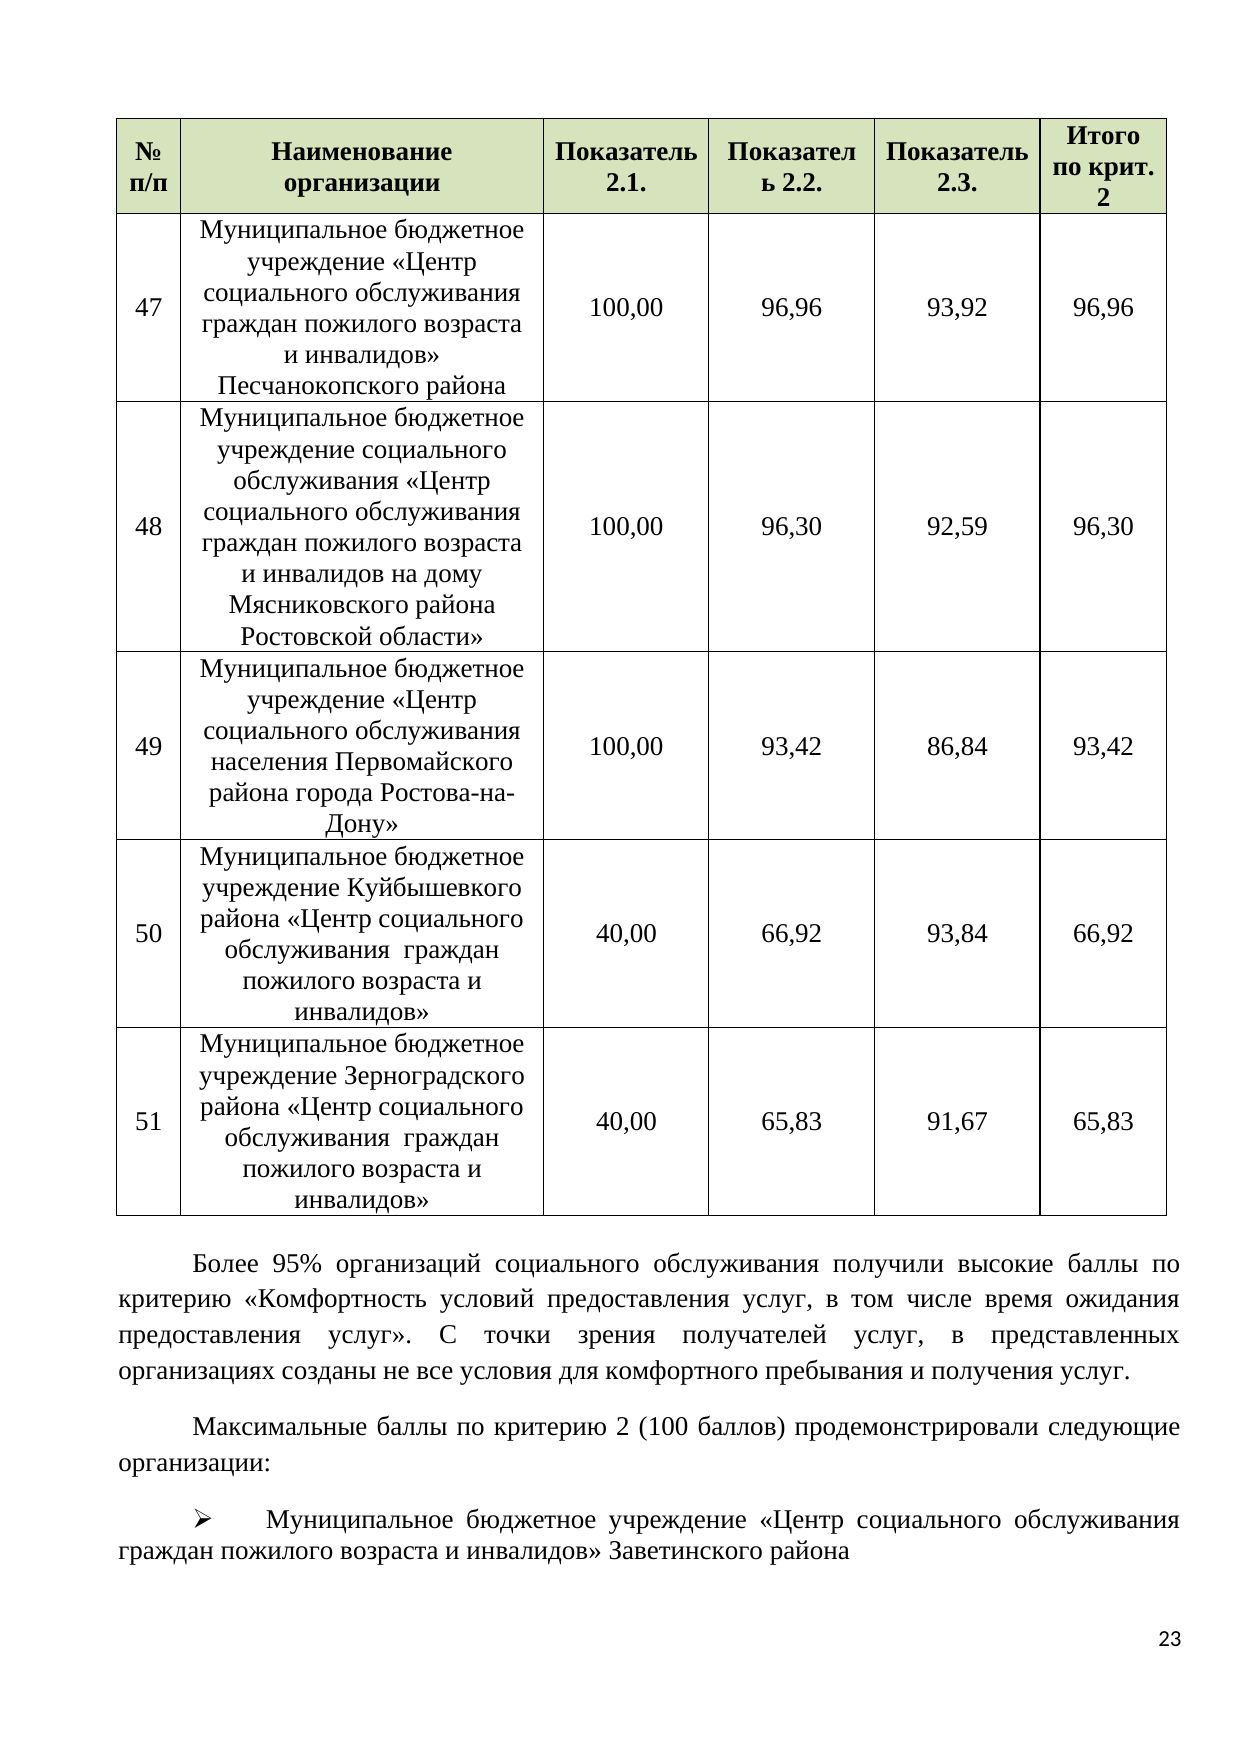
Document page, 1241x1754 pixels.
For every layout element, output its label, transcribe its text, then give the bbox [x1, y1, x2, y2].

table_cell Муниципальное бюджетное учреждение Куйбышевкого района «Центр социального обслуживания граждан пожилого возраста и инвалидов» [181, 840, 543, 1027]
table_cell Муниципальное бюджетное учреждение «Центр социального обслуживания граждан пожилого возраста и инвалидов» Песчанокопского района [181, 214, 543, 401]
table_cell 92,59 [875, 402, 1039, 651]
table_cell 65,83 [709, 1028, 874, 1214]
table_header № п/п [117, 119, 180, 213]
table_cell 51 [117, 1028, 180, 1214]
table_cell 47 [117, 214, 180, 401]
table_cell Муниципальное бюджетное учреждение социального обслуживания «Центр социального обслуживания граждан пожилого возраста и инвалидов на дому Мясниковского района Ростовской области» [181, 402, 543, 651]
table_cell 50 [117, 840, 180, 1027]
table_cell 96,30 [1041, 402, 1166, 651]
table_cell 96,30 [709, 402, 874, 651]
table_cell 66,92 [709, 840, 874, 1027]
table_cell 93,42 [1041, 652, 1166, 839]
table_cell 40,00 [544, 840, 708, 1027]
table_cell 48 [117, 402, 180, 651]
table_header Наименование организации [181, 119, 543, 213]
text Более 95% организаций социального обслуживания получили высокие баллы по критерию «Комфортность условий предоставления услуг, в том числе время ожидания предоставления услуг». С точки зрения получателей услуг, в представленных организациях созданы не все условия для комфортного пребывания и получения услуг. [118, 1247, 1181, 1385]
list Муниципальное бюджетное учреждение «Центр социального обслуживания граждан пожилого возраста и инвалидов» Заветинского района [118, 1503, 1181, 1565]
text Максимальные баллы по критерию 2 (100 баллов) продемонстрировали следующие организации: [118, 1410, 1181, 1477]
table_cell 93,92 [875, 214, 1039, 401]
table_cell 40,00 [544, 1028, 708, 1214]
table_cell 100,00 [544, 652, 708, 839]
table_cell 86,84 [875, 652, 1039, 839]
table_cell 49 [117, 652, 180, 839]
table_header Показатель 2.2. [709, 119, 874, 213]
table_cell 66,92 [1041, 840, 1166, 1027]
table_cell 96,96 [709, 214, 874, 401]
table_cell 100,00 [544, 402, 708, 651]
table_cell 93,84 [875, 840, 1039, 1027]
table_cell 91,67 [875, 1028, 1039, 1214]
table_cell Муниципальное бюджетное учреждение Зерноградского района «Центр социального обслуживания граждан пожилого возраста и инвалидов» [181, 1028, 543, 1214]
table_cell 96,96 [1041, 214, 1166, 401]
table_cell 93,42 [709, 652, 874, 839]
table_cell 100,00 [544, 214, 708, 401]
table_cell 65,83 [1041, 1028, 1166, 1214]
table_header Показатель 2.3. [875, 119, 1039, 213]
table_header Показатель 2.1. [544, 119, 708, 213]
table_header Итого по крит. 2 [1041, 119, 1166, 213]
table_cell Муниципальное бюджетное учреждение «Центр социального обслуживания населения Первомайского района города Ростова-на-Дону» [181, 652, 543, 839]
